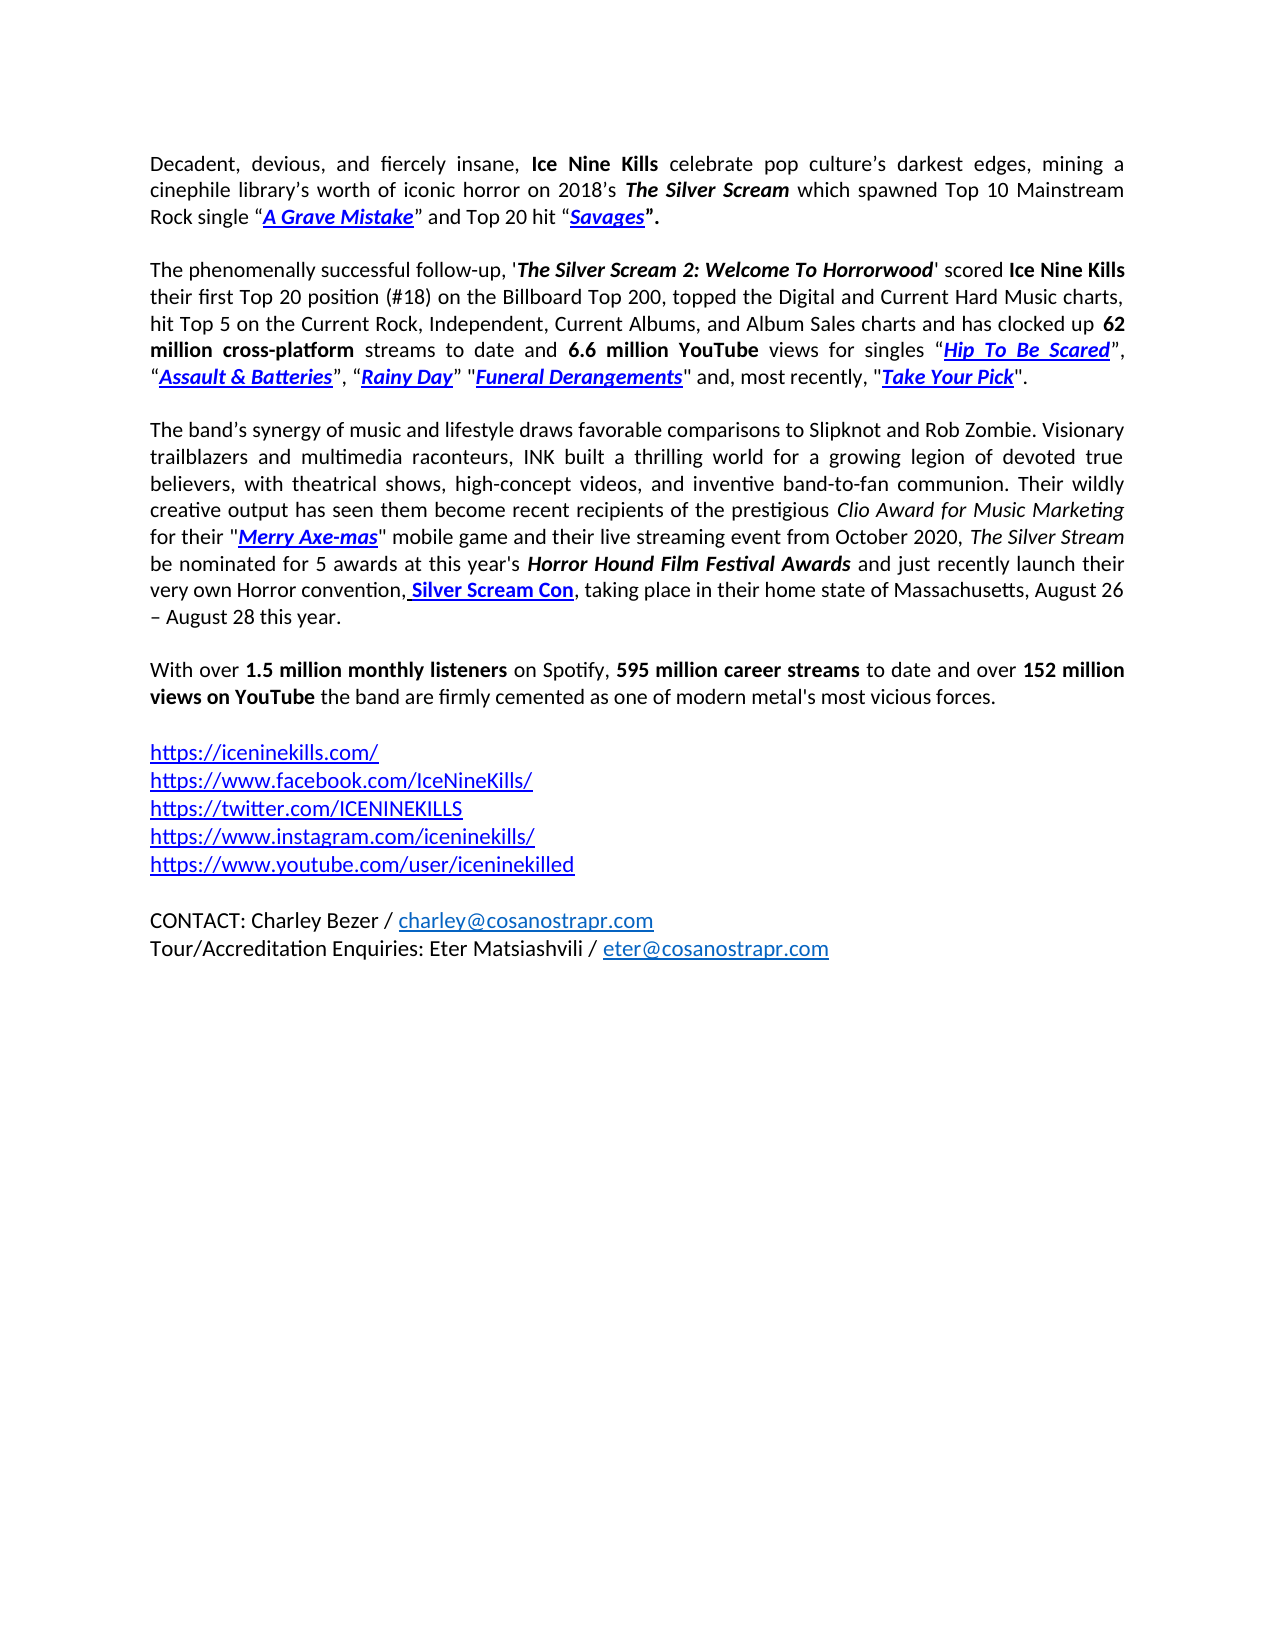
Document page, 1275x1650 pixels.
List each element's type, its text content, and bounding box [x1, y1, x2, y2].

text The band’s synergy of music and lifestyle draws favorable comparisons to Slipknot and Rob Zombie. Visionary trailblazers and multimedia raconteurs, INK built a thrilling world for a growing legion of devoted true believers, with theatrical shows, high-concept videos, and inventive band-to-fan communion. Their wildly creative output has seen them become recent recipients of the prestigious Clio Award for Music Marketing for their "Merry Axe-mas" mobile game and their live streaming event from October 2020, The Silver Stream be nominated for 5 awards at this year's Horror Hound Film Festival Awards and just recently launch their very own Horror convention, Silver Scream Con, taking place in their home state of Massachusetts, August 26 – August 28 this year. [150, 417, 1125, 630]
text https://twitter.com/ICENINEKILLS [150, 794, 1125, 822]
text https://iceninekills.com/ [150, 738, 1125, 766]
text https://www.instagram.com/iceninekills/ [150, 822, 1125, 850]
text CONTACT: Charley Bezer / charley@cosanostrapr.com [150, 906, 1125, 934]
text https://www.youtube.com/user/iceninekilled [150, 850, 1125, 878]
text Tour/Accreditation Enquiries: Eter Matsiashvili / eter@cosanostrapr.com [150, 934, 1125, 962]
text Decadent, devious, and fiercely insane, Ice Nine Kills celebrate pop culture’s darkest edges, mining a cinephile library’s worth of iconic horror on 2018’s The Silver Scream which spawned Top 10 Mainstream Rock single “A Grave Mistake” and Top 20 hit “Savages”. [150, 150, 1125, 230]
text With over 1.5 million monthly listeners on Spotify, 595 million career streams to date and over 152 million views on YouTube the band are firmly cemented as one of modern metal's most vicious forces. [150, 657, 1125, 710]
text https://www.facebook.com/IceNineKills/ [150, 766, 1125, 794]
text The phenomenally successful follow-up, 'The Silver Scream 2: Welcome To Horrorwood' scored Ice Nine Kills their first Top 20 position (#18) on the Billboard Top 200, topped the Digital and Current Hard Music charts, hit Top 5 on the Current Rock, Independent, Current Albums, and Album Sales charts and has clocked up 62 million cross-platform streams to date and 6.6 million YouTube views for singles “Hip To Be Scared”, “Assault & Batteries”, “Rainy Day” "Funeral Derangements" and, most recently, "Take Your Pick". ﻿ [150, 257, 1125, 390]
